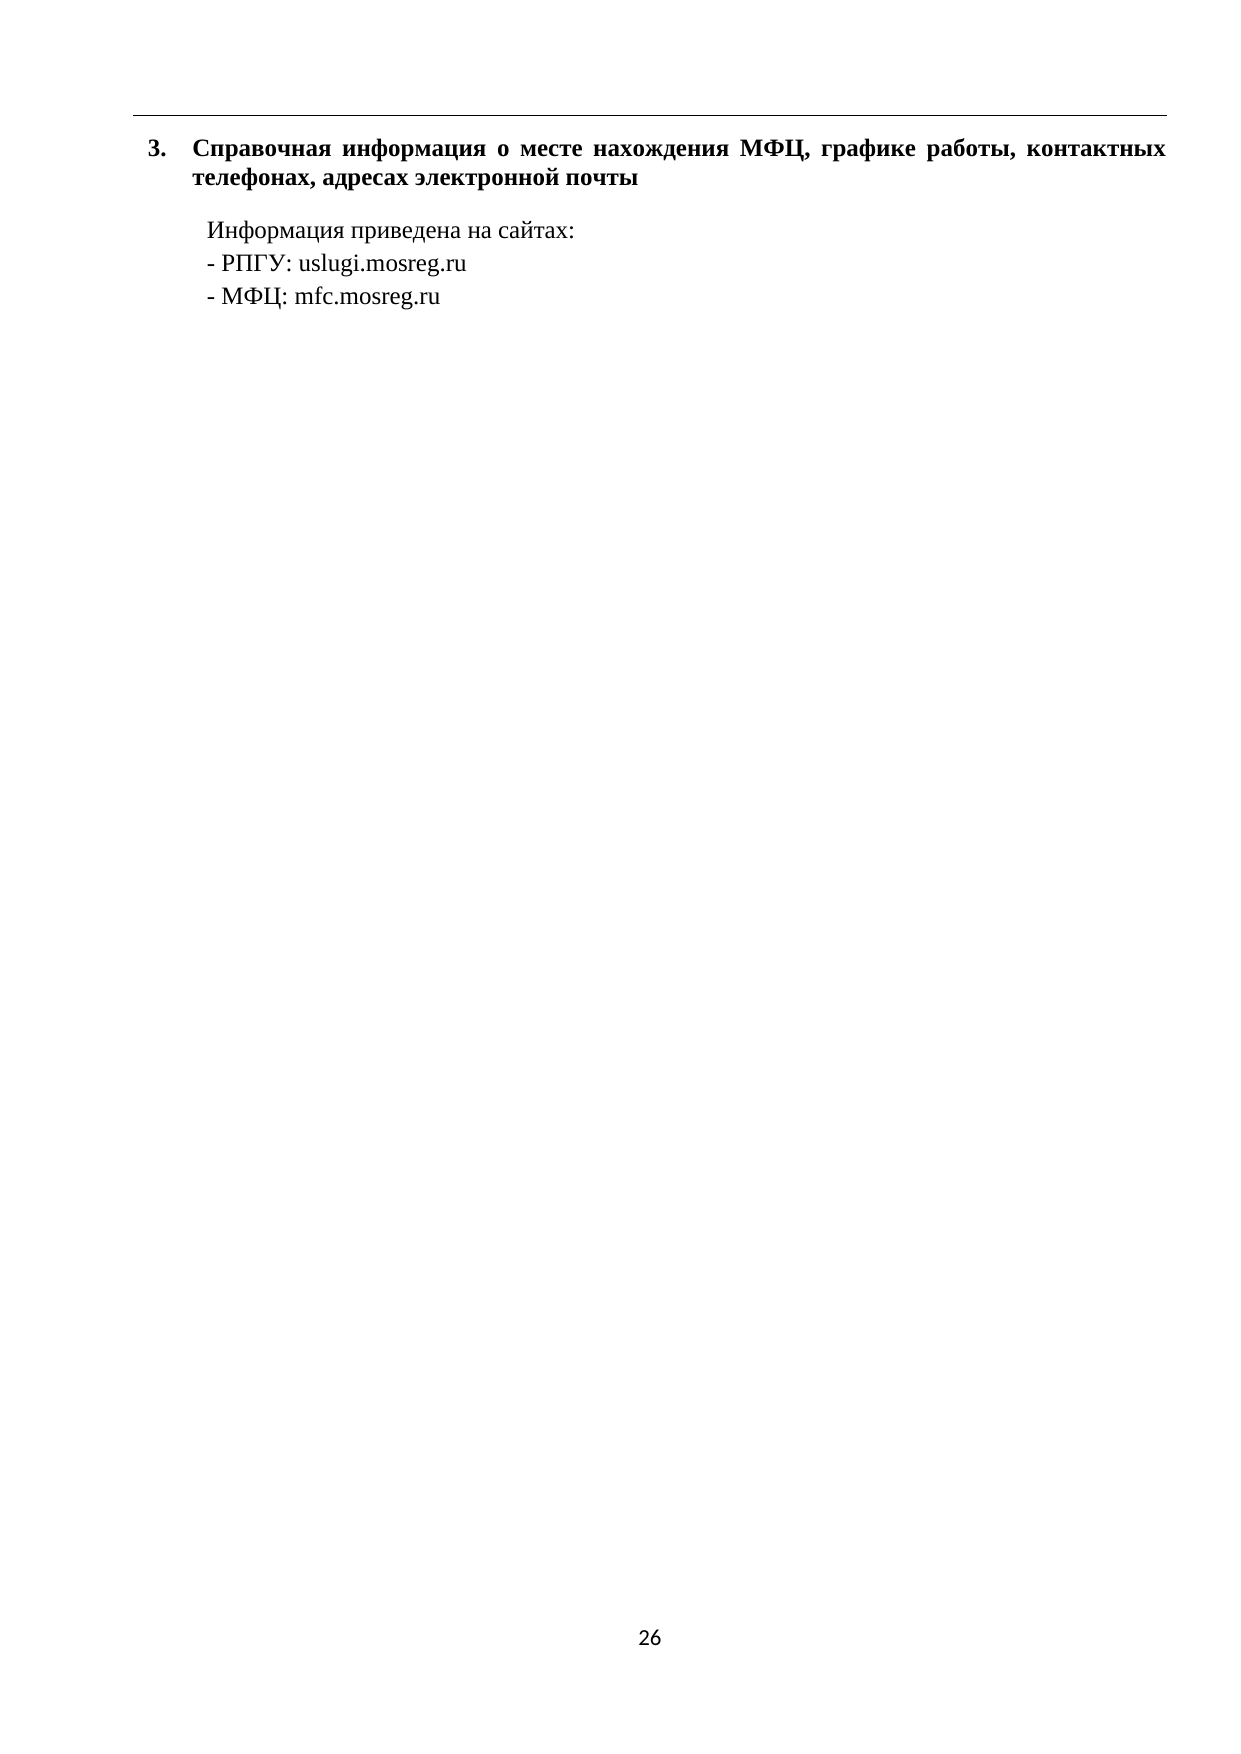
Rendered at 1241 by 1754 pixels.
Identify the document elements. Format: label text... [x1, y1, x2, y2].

list Справочная информация о месте нахождения МФЦ, графике работы, контактных телефонах, адресах электронной почты [148, 133, 1167, 190]
text - МФЦ: mfc.mosreg.ru [207, 281, 1167, 310]
text Информация приведена на сайтах: [207, 215, 1167, 244]
text - РПГУ: uslugi.mosreg.ru [207, 248, 1167, 277]
